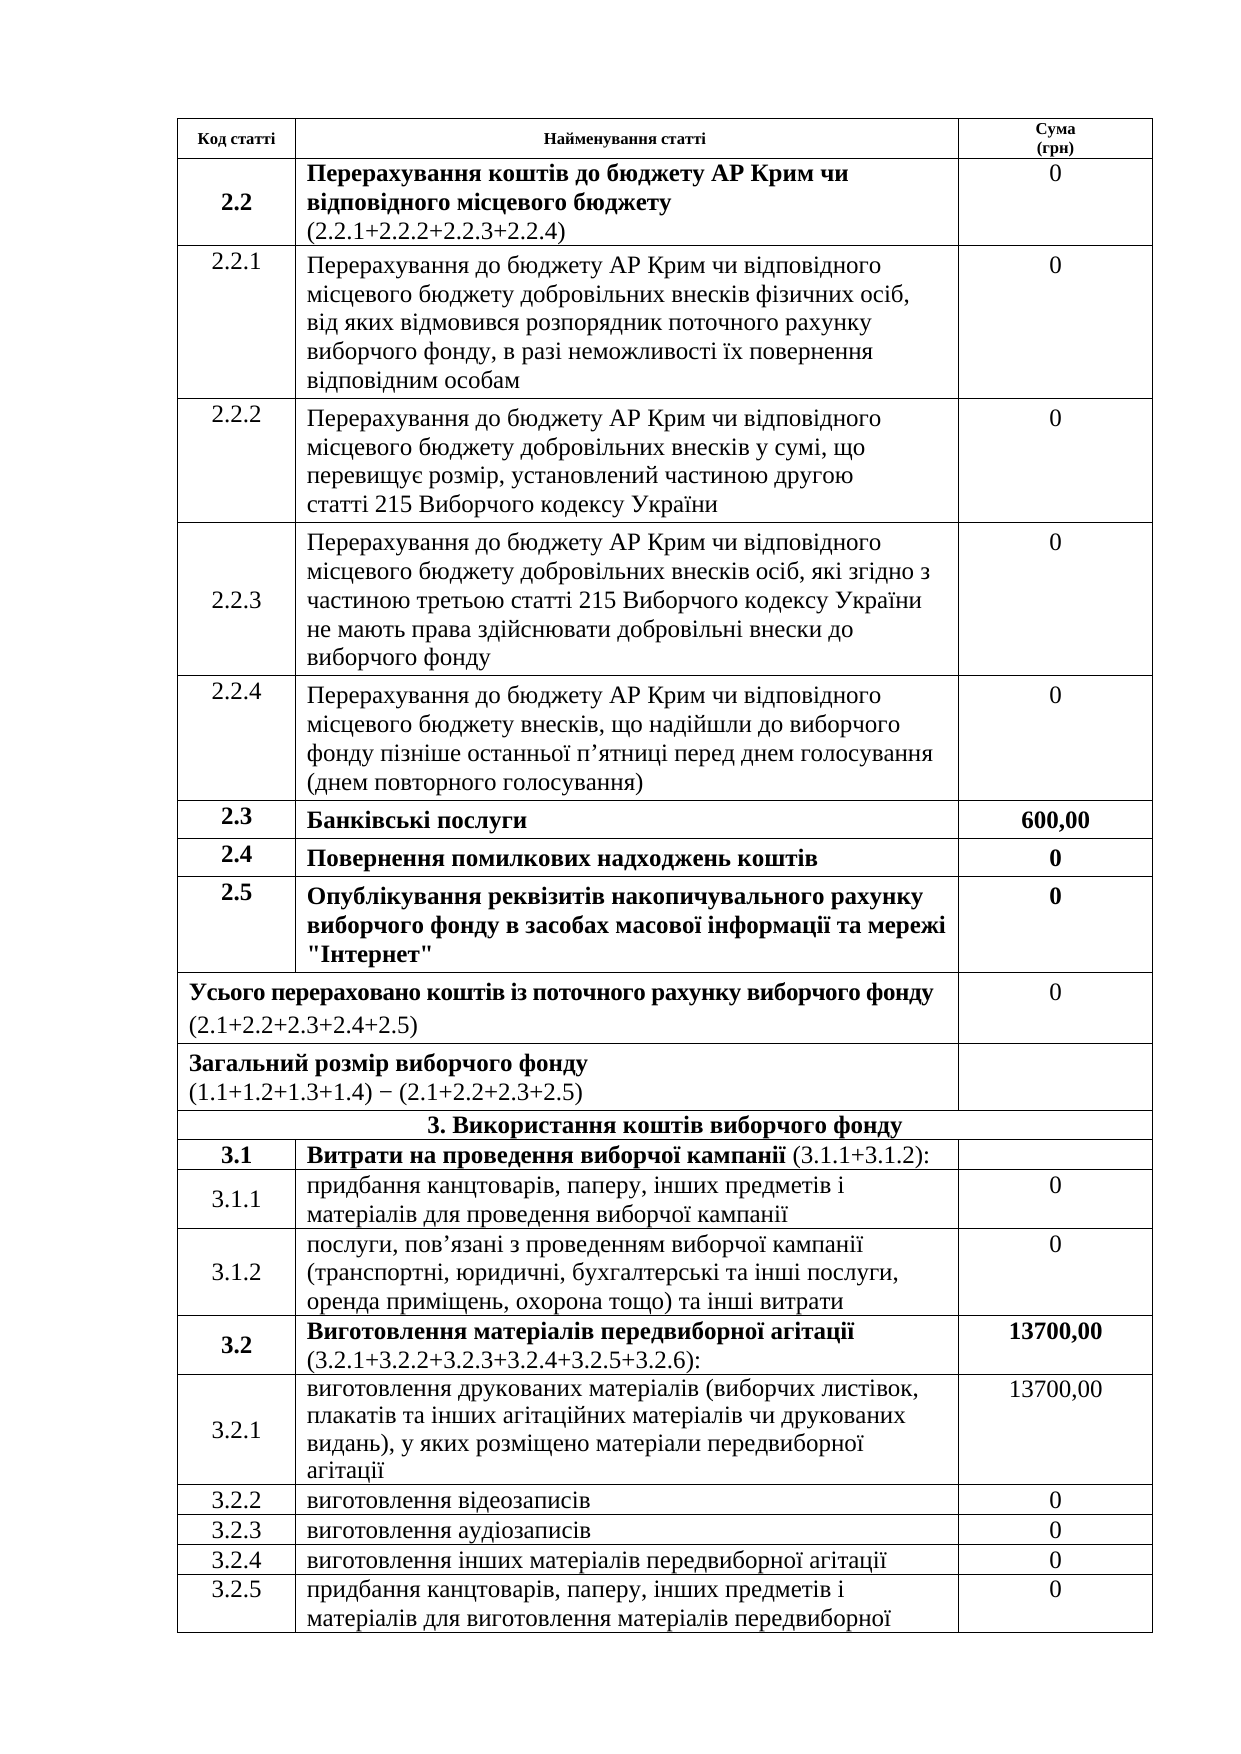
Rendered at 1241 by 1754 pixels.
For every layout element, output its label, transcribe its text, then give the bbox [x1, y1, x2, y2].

table_cell 3.1 [178, 1140, 295, 1169]
table_header Сума (грн) [959, 119, 1152, 157]
table_cell 2.2.2 [178, 399, 295, 522]
table_cell [959, 1140, 1152, 1169]
table_cell 13700,00 [959, 1316, 1152, 1373]
table_cell 0 [959, 973, 1152, 1043]
table_cell Опублікування реквізитів накопичувального рахунку виборчого фонду в засобах масової інформації та мережі "Інтернет" [296, 877, 958, 972]
table_header Найменування статті [296, 119, 958, 157]
table_cell 2.3 [178, 801, 295, 838]
table_cell Перерахування до бюджету АР Крим чи відповідного місцевого бюджету добровільних внесків у сумі, що перевищує розмір, установлений частиною другою статті 215 Виборчого кодексу України [296, 399, 958, 522]
table_cell 2.5 [178, 877, 295, 972]
table_cell 2.2.1 [178, 246, 295, 398]
table_cell послуги, пов’язані з проведенням виборчої кампанії (транспортні, юридичні, бухгалтерські та інші послуги, оренда приміщень, охорона тощо) та інші витрати [296, 1229, 958, 1315]
table_cell 0 [959, 839, 1152, 876]
table_cell Виготовлення матеріалів передвиборної агітації (3.2.1+3.2.2+3.2.3+3.2.4+3.2.5+3.2.6): [296, 1316, 958, 1373]
table_cell 0 [959, 676, 1152, 800]
table_cell Витрати на проведення виборчої кампанії (3.1.1+3.1.2): [296, 1140, 958, 1169]
table_cell 0 [959, 1170, 1152, 1228]
table_cell 0 [959, 159, 1152, 245]
table_cell [959, 1044, 1152, 1109]
table_cell 3.2.5 [178, 1575, 295, 1632]
table_cell 3.1.1 [178, 1170, 295, 1228]
table_cell 3.2 [178, 1316, 295, 1373]
table_cell 0 [959, 1515, 1152, 1544]
table_cell 2.4 [178, 839, 295, 876]
table_cell 3.1.2 [178, 1229, 295, 1315]
table_cell виготовлення інших матеріалів передвиборної агітації [296, 1545, 958, 1573]
table_cell 3.2.3 [178, 1515, 295, 1544]
table_cell 0 [959, 877, 1152, 972]
table_cell Загальний розмір виборчого фонду (1.1+1.2+1.3+1.4) − (2.1+2.2+2.3+2.5) [178, 1044, 958, 1109]
table_cell виготовлення аудіозаписів [296, 1515, 958, 1544]
table_cell Перерахування коштів до бюджету АР Крим чи відповідного місцевого бюджету (2.2.1+2.2.2+2.2.3+2.2.4) [296, 159, 958, 245]
table_cell Перерахування до бюджету АР Крим чи відповідного місцевого бюджету внесків, що надійшли до виборчого фонду пізніше останньої п’ятниці перед днем голосування (днем повторного голосування) [296, 676, 958, 800]
table_cell 0 [959, 523, 1152, 675]
table_header Код статті [178, 119, 295, 157]
table_cell Повернення помилкових надходжень коштів [296, 839, 958, 876]
table_cell 3. Використання коштів виборчого фонду [178, 1111, 1152, 1139]
table_cell 0 [959, 1545, 1152, 1573]
table_cell 2.2.4 [178, 676, 295, 800]
table_cell 13700,00 [959, 1375, 1152, 1484]
table_cell 3.2.1 [178, 1375, 295, 1484]
table_cell Перерахування до бюджету АР Крим чи відповідного місцевого бюджету добровільних внесків осіб, які згідно з частиною третьою статті 215 Виборчого кодексу України не мають права здійснювати добровільні внески до виборчого фонду [296, 523, 958, 675]
table_cell Банківські послуги [296, 801, 958, 838]
table_cell 0 [959, 1575, 1152, 1632]
table_cell 0 [959, 1229, 1152, 1315]
table_cell 3.2.4 [178, 1545, 295, 1573]
table_cell 3.2.2 [178, 1485, 295, 1514]
table_cell 600,00 [959, 801, 1152, 838]
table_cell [296, 1575, 958, 1632]
table_cell 2.2.3 [178, 523, 295, 675]
table_cell Перерахування до бюджету АР Крим чи відповідного місцевого бюджету добровільних внесків фізичних осіб, від яких відмовився розпорядник поточного рахунку виборчого фонду, в разі неможливості їх повернення відповідним особам [296, 246, 958, 398]
table_cell 0 [959, 246, 1152, 398]
table_cell придбання канцтоварів, паперу, інших предметів і матеріалів для проведення виборчої кампанії [296, 1170, 958, 1228]
table_cell 0 [959, 399, 1152, 522]
table_cell виготовлення відеозаписів [296, 1485, 958, 1514]
table_cell Усього перераховано коштів із поточного рахунку виборчого фонду (2.1+2.2+2.3+2.4+2.5) [178, 973, 958, 1043]
table_cell 0 [959, 1485, 1152, 1514]
table_cell виготовлення друкованих матеріалів (виборчих листівок, плакатів та інших агітаційних матеріалів чи друкованих видань), у яких розміщено матеріали передвиборної агітації [296, 1375, 958, 1484]
table_cell 2.2 [178, 159, 295, 245]
